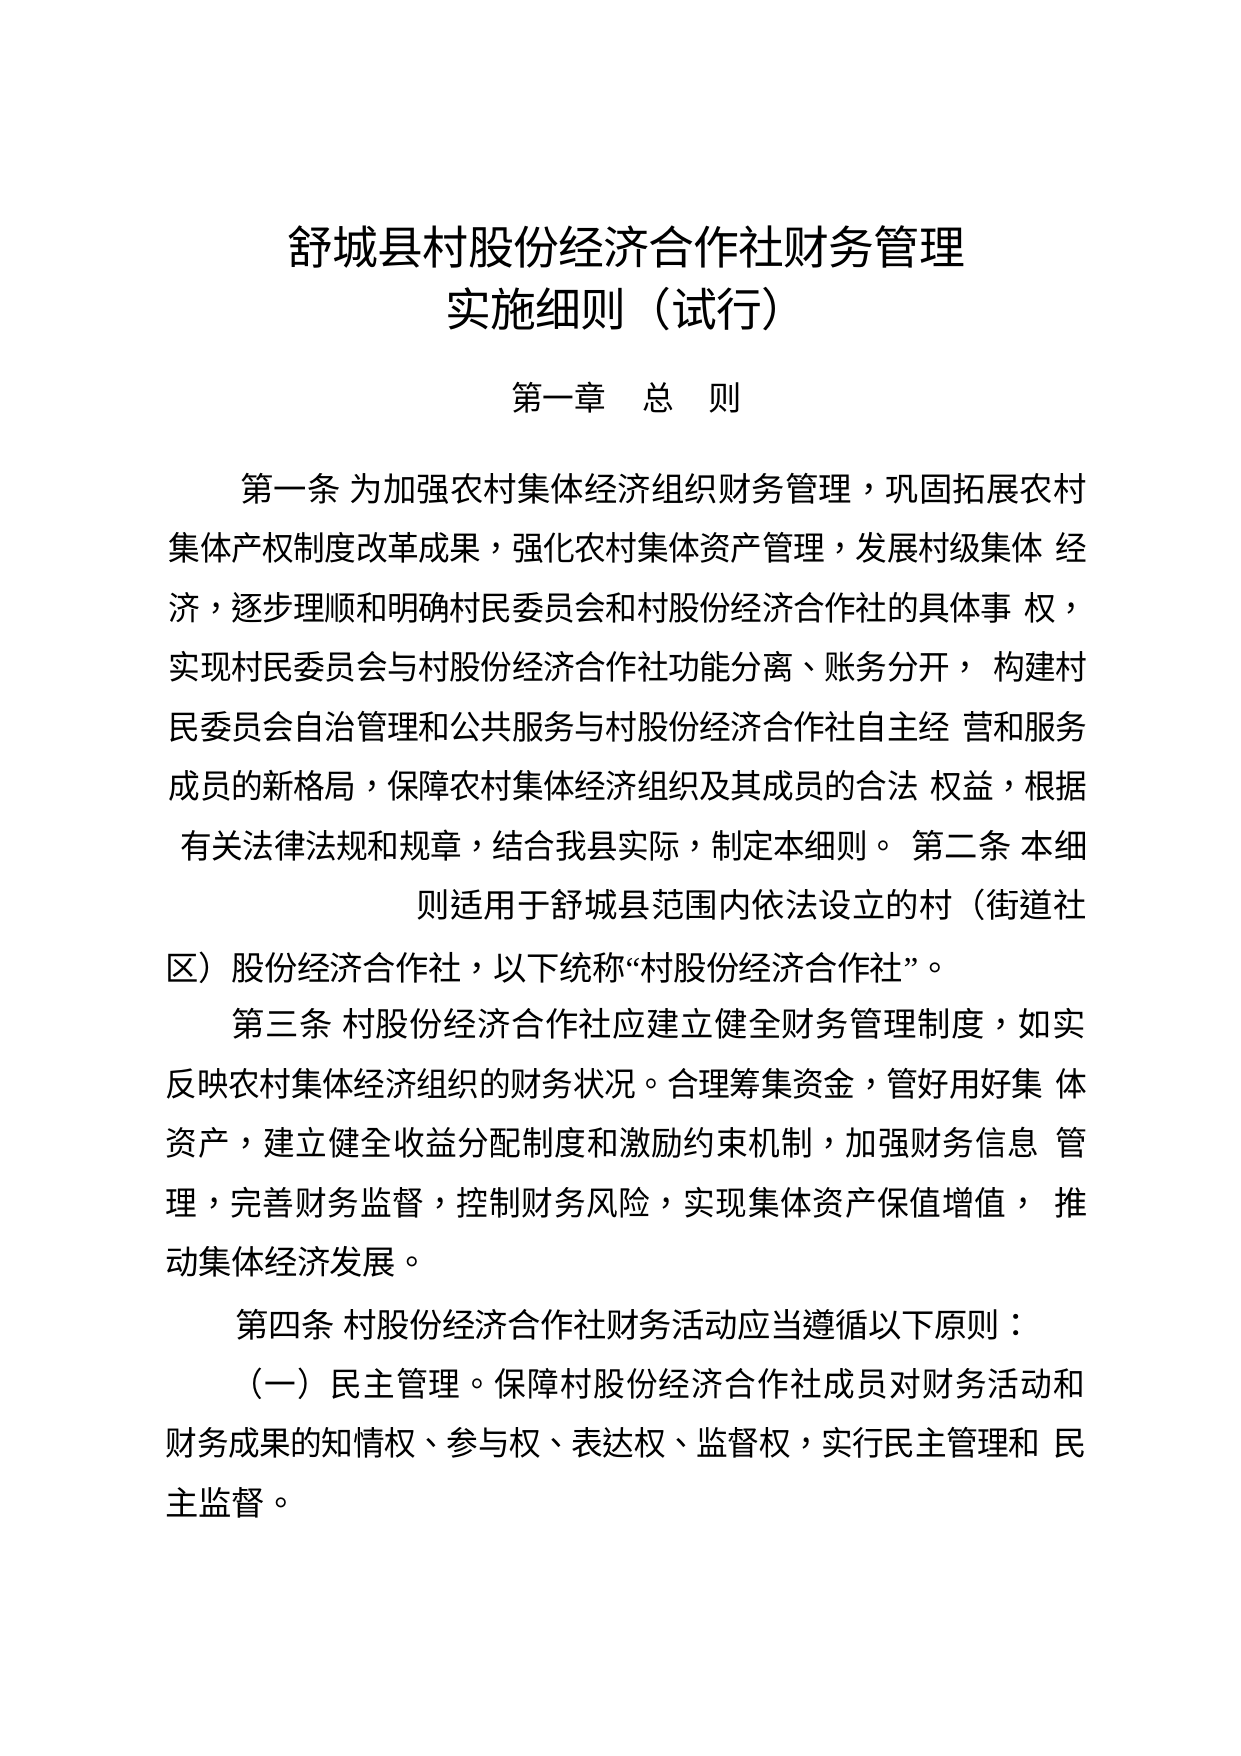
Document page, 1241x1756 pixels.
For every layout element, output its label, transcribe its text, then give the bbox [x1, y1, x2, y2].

text （一）民主管理。保障村股份经济合作社成员对财务活动和 财务成果的知情权、参与权、表达权、监督权，实行民主管理和 民主监督。 [166, 1361, 1087, 1525]
text 第四条 村股份经济合作社财务活动应当遵循以下原则： [170, 1301, 1098, 1347]
text 区）股份经济合作社，以下统称“村股份经济合作社”。 [166, 944, 1098, 990]
text 第三条 村股份经济合作社应建立健全财务管理制度，如实 反映农村集体经济组织的财务状况。合理筹集资金，管好用好集 体资产，建立健全收益分配制度和激励约束机制，加强财务信息 管理，完善财务监督，控制财务风险，实现集体资产保值增值， 推动集体经济发展。 [166, 1001, 1087, 1284]
text 第一章 总 则 [154, 374, 1098, 420]
text 第一条 为加强农村集体经济组织财务管理，巩固拓展农村 集体产权制度改革成果，强化农村集体资产管理，发展村级集体 经济，逐步理顺和明确村民委员会和村股份经济合作社的具体事 权，实现村民委员会与村股份经济合作社功能分离、账务分开， 构建村民委员会自治管理和公共服务与村股份经济合作社自主经 营和服务成员的新格局，保障农村集体经济组织及其成员的合法 权益，根据有关法律法规和规章，结合我县实际，制定本细则。 第二条 本细则适用于舒城县范围内依法设立的村（街道社 [166, 466, 1087, 927]
subtitle 舒城县村股份经济合作社财务管理 [154, 222, 1098, 275]
text 实施细则（试行） [154, 275, 1098, 340]
